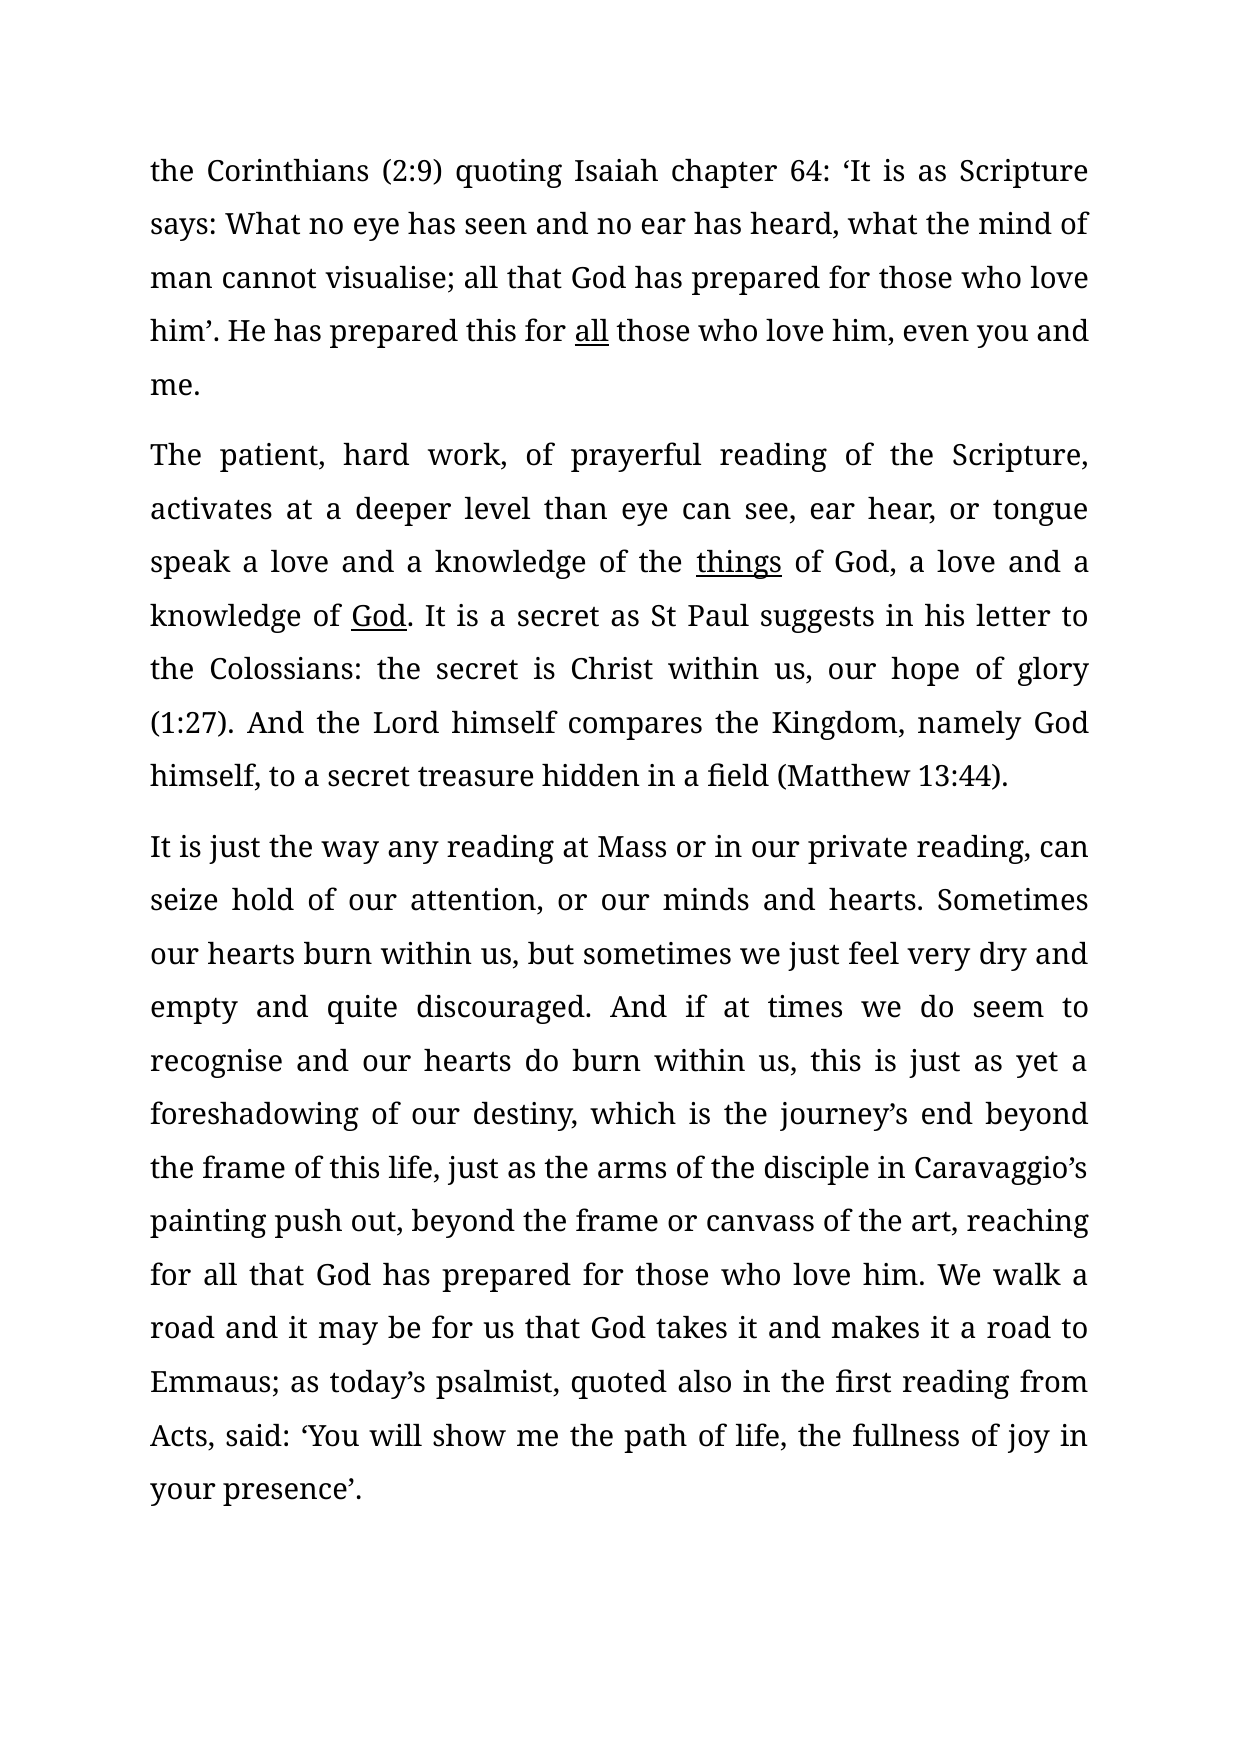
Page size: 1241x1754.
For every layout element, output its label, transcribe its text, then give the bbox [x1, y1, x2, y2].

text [150, 150, 1090, 404]
text It is just the way any reading at Mass or in our private reading, can seize hold of our attention, or our minds and hearts. Sometimes our hearts burn within us, but sometimes we just feel very dry and empty and quite discouraged. And if at times we do seem to recognise and our hearts do burn within us, this is just as yet a foreshadowing of our destiny, which is the journey’s end beyond the frame of this life, just as the arms of the disciple in Caravaggio’s painting push out, beyond the frame or canvass of the art, reaching for all that God has prepared for those who love him. We walk a road and it may be for us that God takes it and makes it a road to Emmaus; as today’s psalmist, quoted also in the first reading from Acts, said: ‘You will show me the path of life, the fullness of joy in your presence’. [150, 826, 1090, 1508]
text The patient, hard work, of prayerful reading of the Scripture, activates at a deeper level than eye can see, ear hear, or tongue speak a love and a knowledge of the things of God, a love and a knowledge of God. It is a secret as St Paul suggests in his letter to the Colossians: the secret is Christ within us, our hope of glory (1:27). And the Lord himself compares the Kingdom, namely God himself, to a secret treasure hidden in a field (Matthew 13:44). [150, 434, 1090, 795]
